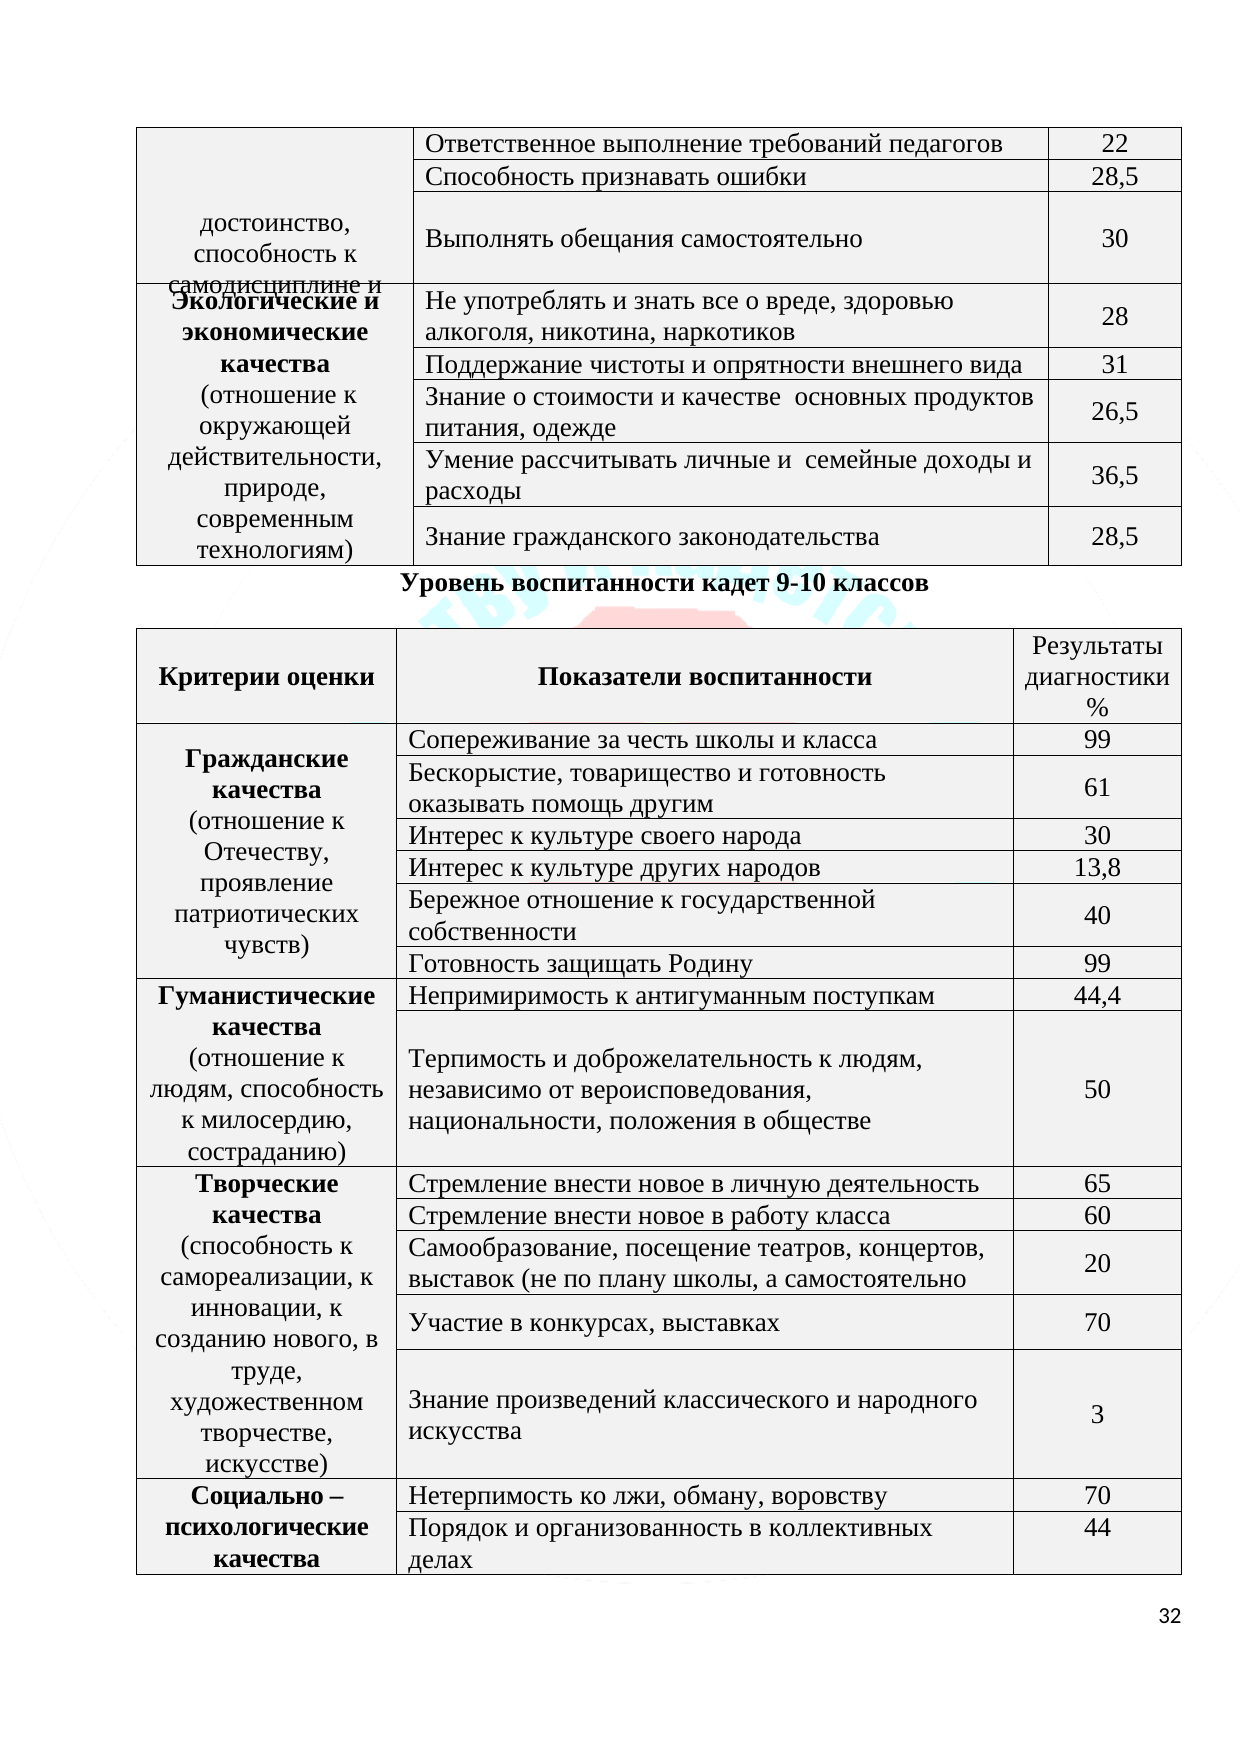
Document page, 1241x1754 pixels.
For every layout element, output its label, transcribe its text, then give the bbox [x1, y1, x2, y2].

table_cell Гражданские качества (отношение к Отечеству, проявление патриотических чувств) [137, 724, 396, 978]
table_cell 44 [1014, 1512, 1181, 1574]
table_cell Порядок и организованность в коллективных делах [397, 1512, 1013, 1574]
table_cell Экологические и экономические качества (отношение к окружающей действительности, природе, современным технологиям) [137, 284, 413, 565]
table_cell Гуманистические качества (отношение к людям, способность к милосердию, состраданию) [137, 979, 396, 1166]
table_cell 20 [1014, 1231, 1181, 1293]
table_header Критерии оценки [137, 629, 396, 722]
table_cell 22 [1049, 128, 1181, 159]
table_cell Нетерпимость ко лжи, обману, воровству [397, 1479, 1013, 1511]
table_cell Самообразование, посещение театров, концертов, выставок (не по плану школы, а самостоятельно [397, 1231, 1013, 1293]
table_cell Знание о стоимости и качестве основных продуктов питания, одежде [414, 380, 1048, 442]
table_cell Бережное отношение к государственной собственности [397, 884, 1013, 946]
table_cell 3 [1014, 1350, 1181, 1478]
table_cell Умение рассчитывать личные и семейные доходы и расходы [414, 443, 1048, 506]
table_cell Интерес к культуре своего народа [397, 819, 1013, 850]
table_cell 40 [1014, 884, 1181, 946]
table_cell 61 [1014, 756, 1181, 818]
table_cell 99 [1014, 724, 1181, 755]
table_cell Ответственное выполнение требований педагогов [414, 128, 1048, 159]
table_cell Поддержание чистоты и опрятности внешнего вида [414, 348, 1048, 379]
table_cell Способность признавать ошибки [414, 160, 1048, 191]
table_cell Сопереживание за честь школы и класса [397, 724, 1013, 755]
table_header Результаты диагностики % [1014, 629, 1181, 722]
text Уровень воспитанности кадет 9-10 классов [148, 566, 1181, 597]
table_cell 30 [1049, 192, 1181, 283]
table_cell 50 [1014, 1011, 1181, 1166]
table_cell Социально – психологические качества (внутренняя свобода, достоинство, способность к самодисциплине и ответственному поведению) [137, 1479, 396, 1574]
table_cell 30 [1014, 819, 1181, 850]
table_cell 65 [1014, 1167, 1181, 1198]
table_cell Непримиримость к антигуманным поступкам [397, 979, 1013, 1010]
table_cell 28,5 [1049, 160, 1181, 191]
table_cell Участие в конкурсах, выставках [397, 1295, 1013, 1349]
table_cell 70 [1014, 1479, 1181, 1511]
table_cell Готовность защищать Родину [397, 947, 1013, 978]
table_cell Стремление внести новое в работу класса [397, 1199, 1013, 1230]
table_cell 70 [1014, 1295, 1181, 1349]
table_cell 60 [1014, 1199, 1181, 1230]
table_cell 13,8 [1014, 851, 1181, 882]
table_cell Стремление внести новое в личную деятельность [397, 1167, 1013, 1198]
table_cell Знание произведений классического и народного искусства [397, 1350, 1013, 1478]
table_cell 36,5 [1049, 443, 1181, 506]
table_cell 44,4 [1014, 979, 1181, 1010]
table_cell 26,5 [1049, 380, 1181, 442]
table_cell 28 [1049, 284, 1181, 347]
table_cell Выполнять обещания самостоятельно [414, 192, 1048, 283]
table_cell 31 [1049, 348, 1181, 379]
table_cell Бескорыстие, товарищество и готовность оказывать помощь другим [397, 756, 1013, 818]
table_cell Терпимость и доброжелательность к людям, независимо от вероисповедования, национальности, положения в обществе [397, 1011, 1013, 1166]
table_header Показатели воспитанности [397, 629, 1013, 722]
table_cell 99 [1014, 947, 1181, 978]
table_cell Знание гражданского законодательства [414, 507, 1048, 565]
table_cell Интерес к культуре других народов [397, 851, 1013, 882]
table_cell 28,5 [1049, 507, 1181, 565]
table_cell Не употреблять и знать все о вреде, здоровью алкоголя, никотина, наркотиков [414, 284, 1048, 347]
table_cell Творческие качества (способность к самореализации, к инновации, к созданию нового, в труде, художественном творчестве, искусстве) [137, 1167, 396, 1478]
